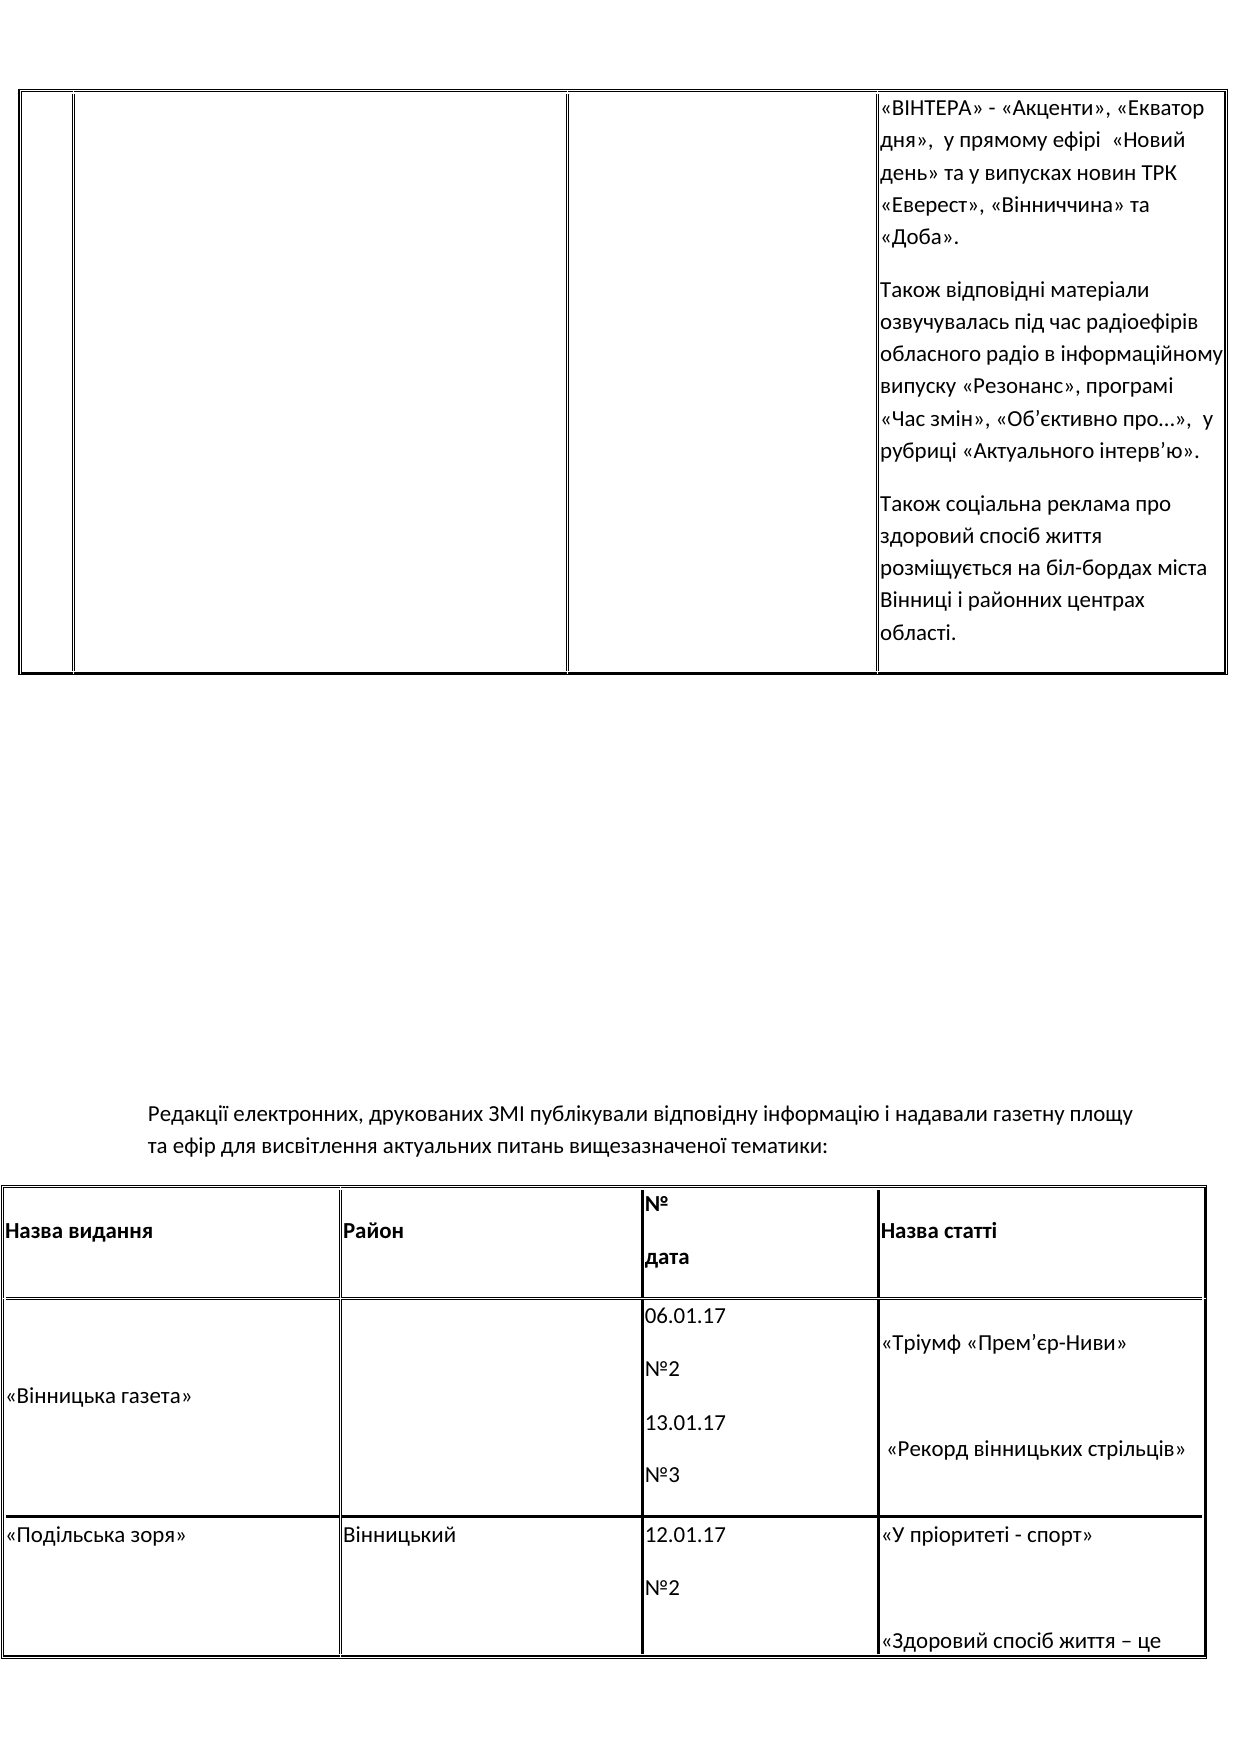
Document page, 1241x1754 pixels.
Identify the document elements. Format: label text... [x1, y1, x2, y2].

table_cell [642, 1518, 878, 1655]
table_cell «Вінницька газета» [3, 1297, 341, 1515]
table_cell 06.01.17 №2 13.01.17 №3 [644, 1300, 877, 1515]
table_header Назва видання [4, 1188, 341, 1297]
table_cell «Тріумф «Прем’єр-Ниви» «Рекорд вінницьких стрільців» [878, 1297, 1206, 1515]
table_cell «Подільська зоря» [4, 1515, 341, 1655]
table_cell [74, 92, 567, 672]
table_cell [878, 1515, 1204, 1655]
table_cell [878, 92, 1224, 672]
table_header Назва статті [878, 1188, 1204, 1297]
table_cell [568, 92, 878, 672]
table_header Район [341, 1188, 642, 1297]
table_cell 14 [22, 92, 73, 672]
table_header № дата [642, 1188, 878, 1297]
text Редакції електронних, друкованих ЗМІ публікували відповідну інформацію і надавали газетну площу та ефір для висвітлення актуальних питань вищезазначеної тематики: [148, 1099, 1152, 1160]
table_cell [342, 1300, 641, 1515]
table_cell Вінницький [341, 1518, 642, 1655]
